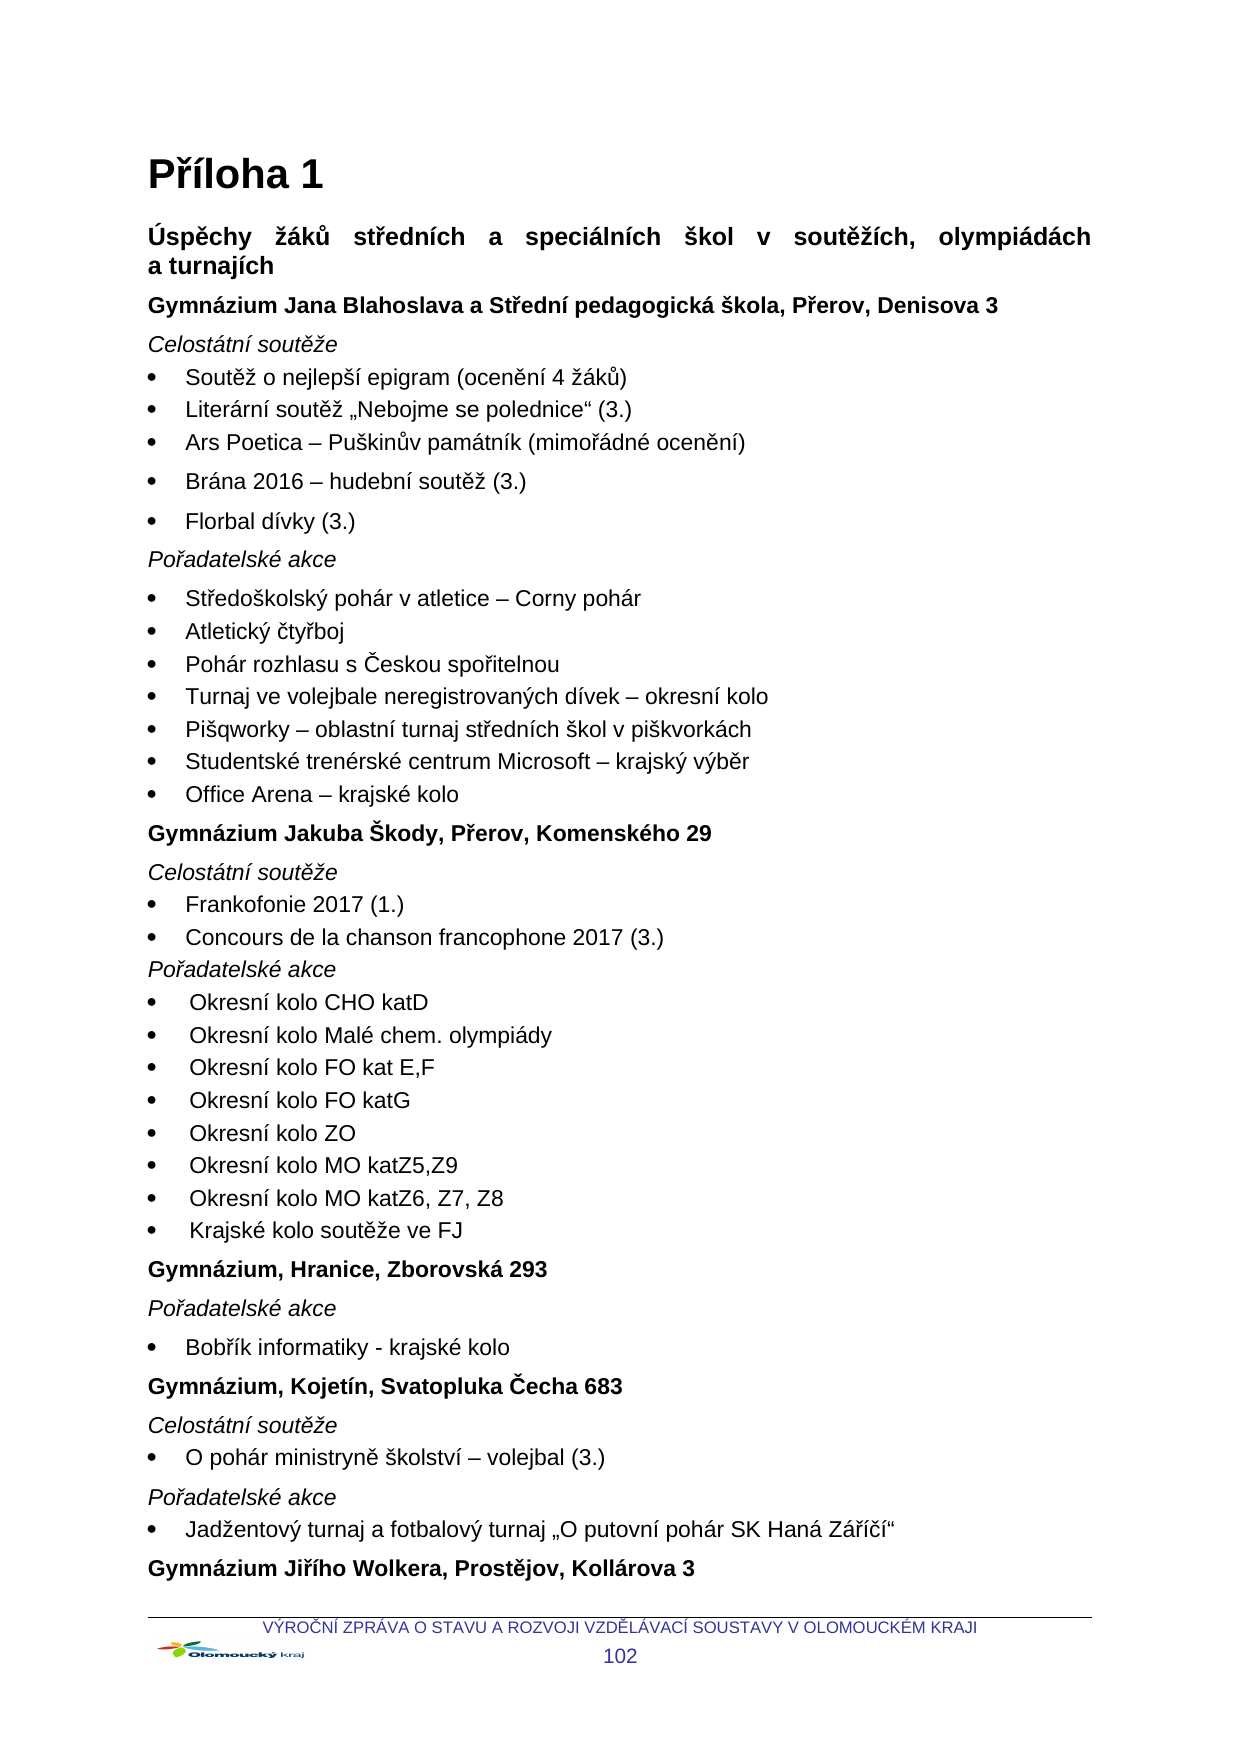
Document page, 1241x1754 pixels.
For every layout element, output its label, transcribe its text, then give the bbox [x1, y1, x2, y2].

list Literární soutěž „Nebojme se polednice“ (3.) [148, 396, 1092, 422]
list Krajské kolo soutěže ve FJ [148, 1217, 1092, 1244]
text Gymnázium Jiřího Wolkera, Prostějov, Kollárova 3 [148, 1555, 1092, 1581]
list Okresní kolo MO katZ6, Z7, Z8 [148, 1185, 1092, 1211]
list Okresní kolo Malé chem. olympiády [148, 1022, 1092, 1048]
list Frankofonie 2017 (1.) [148, 891, 1092, 918]
list Okresní kolo FO kat E,F [148, 1054, 1092, 1081]
text Celostátní soutěže [148, 859, 1092, 885]
list Brána 2016 – hudební soutěž (3.) [148, 468, 1092, 494]
text Celostátní soutěže [148, 1412, 1092, 1438]
list Okresní kolo MO katZ5,Z9 [148, 1152, 1092, 1178]
list Studentské trenérské centrum Microsoft – krajský výběr [148, 748, 1092, 775]
text Celostátní soutěže [148, 331, 1092, 357]
text Gymnázium, Kojetín, Svatopluka Čecha 683 [148, 1373, 1092, 1399]
list Pohár rozhlasu s Českou spořitelnou [148, 651, 1092, 677]
list Florbal dívky (3.) [148, 508, 1092, 534]
list Jadžentový turnaj a fotbalový turnaj „O putovní pohár SK Haná Záříčí“ [148, 1516, 1092, 1543]
text Pořadatelské akce [148, 1484, 1092, 1510]
list Okresní kolo FO katG [148, 1087, 1092, 1113]
list Turnaj ve volejbale neregistrovaných dívek – okresní kolo [148, 683, 1092, 709]
list Ars Poetica – Puškinův památník (mimořádné ocenění) [148, 429, 1092, 455]
list Pišqworky – oblastní turnaj středních škol v piškvorkách [148, 716, 1092, 742]
list Soutěž o nejlepší epigram (ocenění 4 žáků) [148, 363, 1092, 390]
list Okresní kolo ZO [148, 1119, 1092, 1146]
text Pořadatelské akce [148, 546, 1092, 573]
picture [147, 1636, 315, 1664]
list Concours de la chanson francophone 2017 (3.) [148, 924, 1092, 950]
text Příloha 1 [148, 149, 1092, 197]
list Atletický čtyřboj [148, 618, 1092, 644]
list Office Arena – krajské kolo [148, 781, 1092, 807]
list Středoškolský pohár v atletice – Corny pohár [148, 585, 1092, 612]
text Pořadatelské akce [148, 956, 1092, 983]
text Gymnázium Jakuba Škody, Přerov, Komenského 29 [148, 820, 1092, 846]
subtitle Úspěchy žáků středních a speciálních škol v soutěžích, olympiádách a turnajích [148, 222, 1092, 279]
text Gymnázium Jana Blahoslava a Střední pedagogická škola, Přerov, Denisova 3 [148, 292, 1092, 318]
list Okresní kolo CHO katD [148, 989, 1092, 1015]
list Bobřík informatiky - krajské kolo [148, 1334, 1092, 1360]
text Gymnázium, Hranice, Zborovská 293 [148, 1256, 1092, 1282]
text Pořadatelské akce [148, 1295, 1092, 1321]
list O pohár ministryně školství – volejbal (3.) [148, 1444, 1092, 1471]
